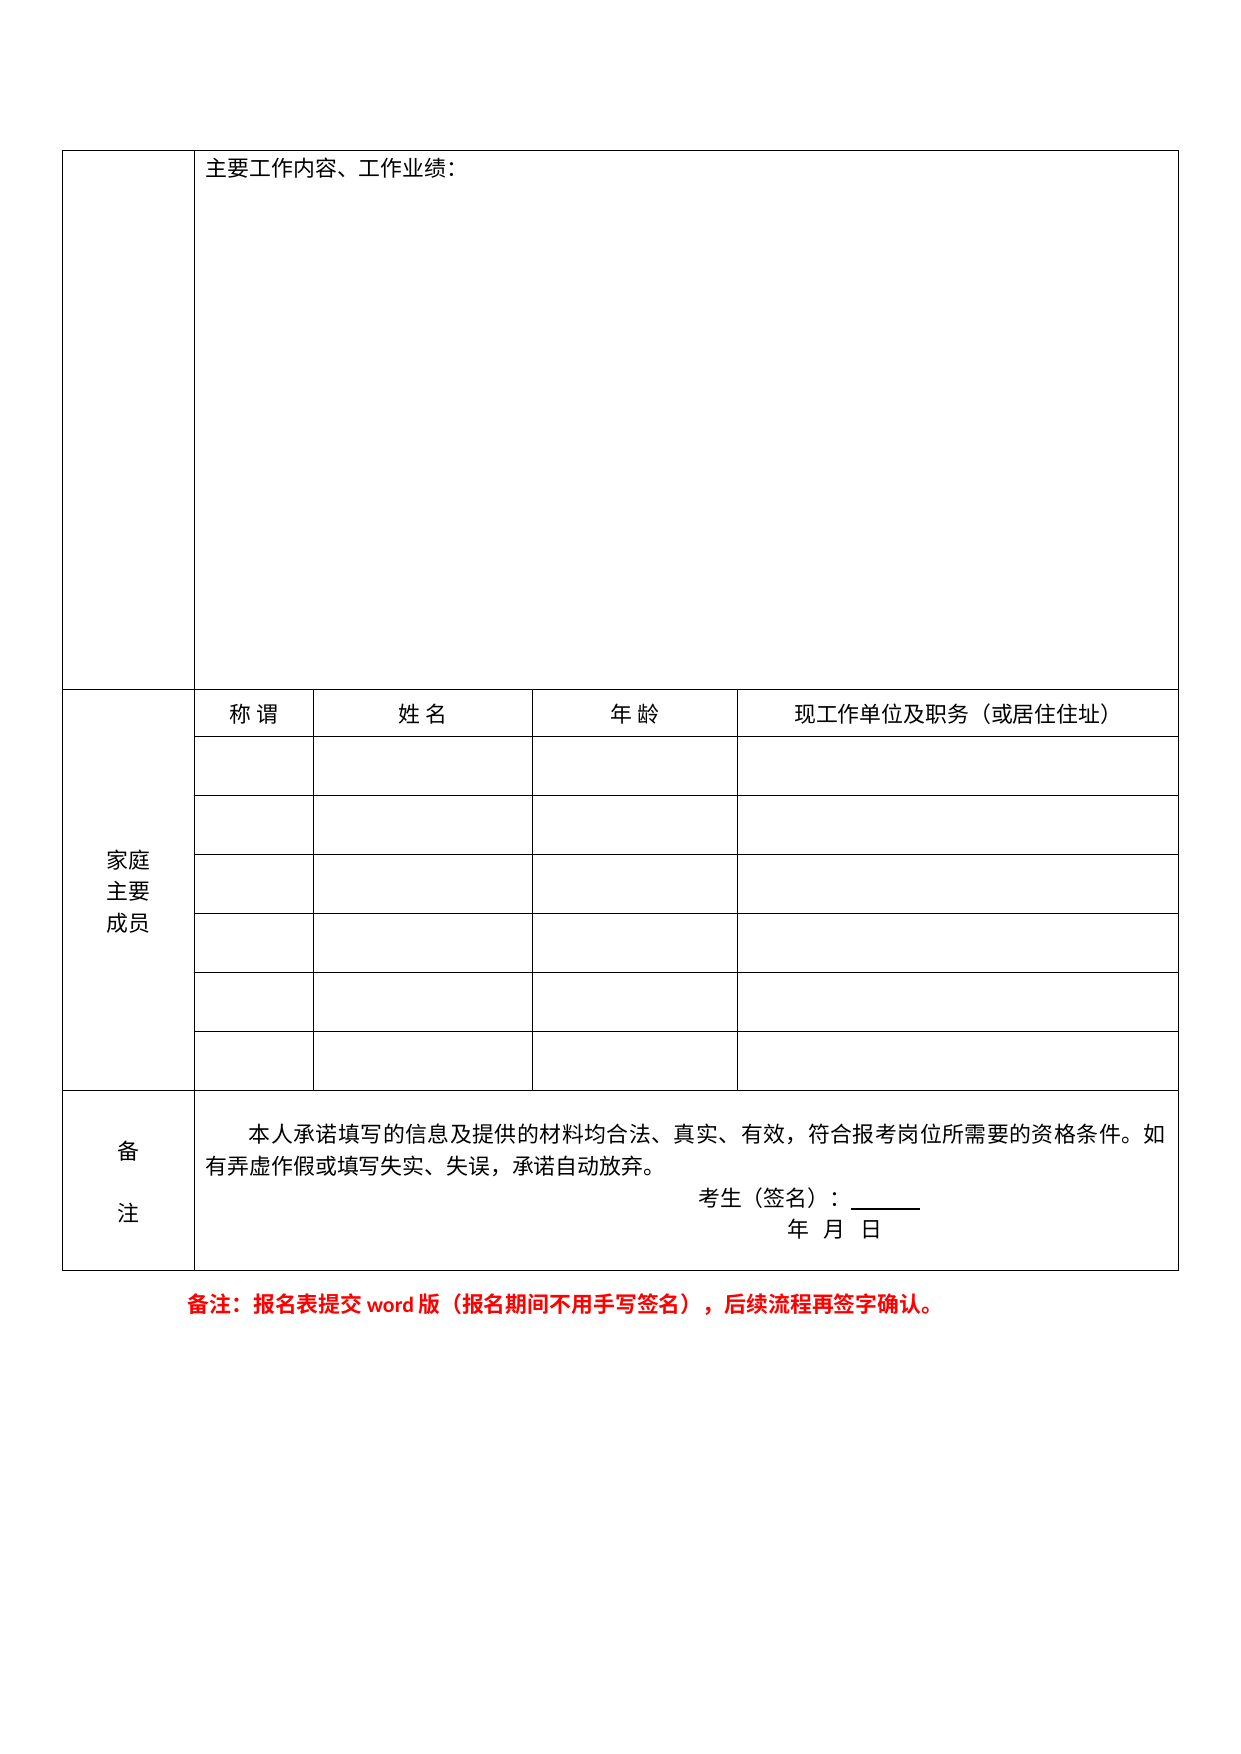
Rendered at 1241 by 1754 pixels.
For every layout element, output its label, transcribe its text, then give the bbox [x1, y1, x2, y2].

table_cell 现工作单位及职务（或居住住址） [738, 690, 1178, 736]
table_cell [195, 855, 313, 913]
table_cell [738, 1032, 1178, 1090]
table_cell [314, 737, 532, 795]
table_cell [738, 796, 1178, 854]
table_cell [195, 796, 313, 854]
table_cell [533, 855, 737, 913]
table_cell [738, 973, 1178, 1031]
table_cell [738, 737, 1178, 795]
table_cell 家庭 主要 成员 [63, 690, 194, 1090]
table_cell [533, 1032, 737, 1090]
text 备注：报名表提交word版（报名期间不用手写签名），后续流程再签字确认。 [187, 1292, 1053, 1317]
table_cell [195, 1032, 313, 1090]
table_cell [314, 914, 532, 972]
table_cell [738, 914, 1178, 972]
table_cell [533, 914, 737, 972]
table_cell [314, 796, 532, 854]
table_cell 本人承诺填写的信息及提供的材料均合法、真实、有效，符合报考岗位所需要的资格条件。如有弄虚作假或填写失实、失误，承诺自动放弃。 考生（签名）： 年 月 日 [195, 1091, 1178, 1270]
table_cell [533, 796, 737, 854]
table_cell [533, 973, 737, 1031]
table_cell 姓 名 [314, 690, 532, 736]
table_cell 称 谓 [195, 690, 313, 736]
table_cell [195, 737, 313, 795]
table_cell [314, 1032, 532, 1090]
table_cell [738, 855, 1178, 913]
table_cell 年 龄 [533, 690, 737, 736]
table_cell 主要工作内容、工作业绩： [195, 151, 1178, 689]
table_cell [533, 737, 737, 795]
table_cell [314, 855, 532, 913]
table_cell 备 注 [63, 1091, 194, 1270]
table_cell [195, 973, 313, 1031]
table_cell [195, 914, 313, 972]
table_cell [314, 973, 532, 1031]
